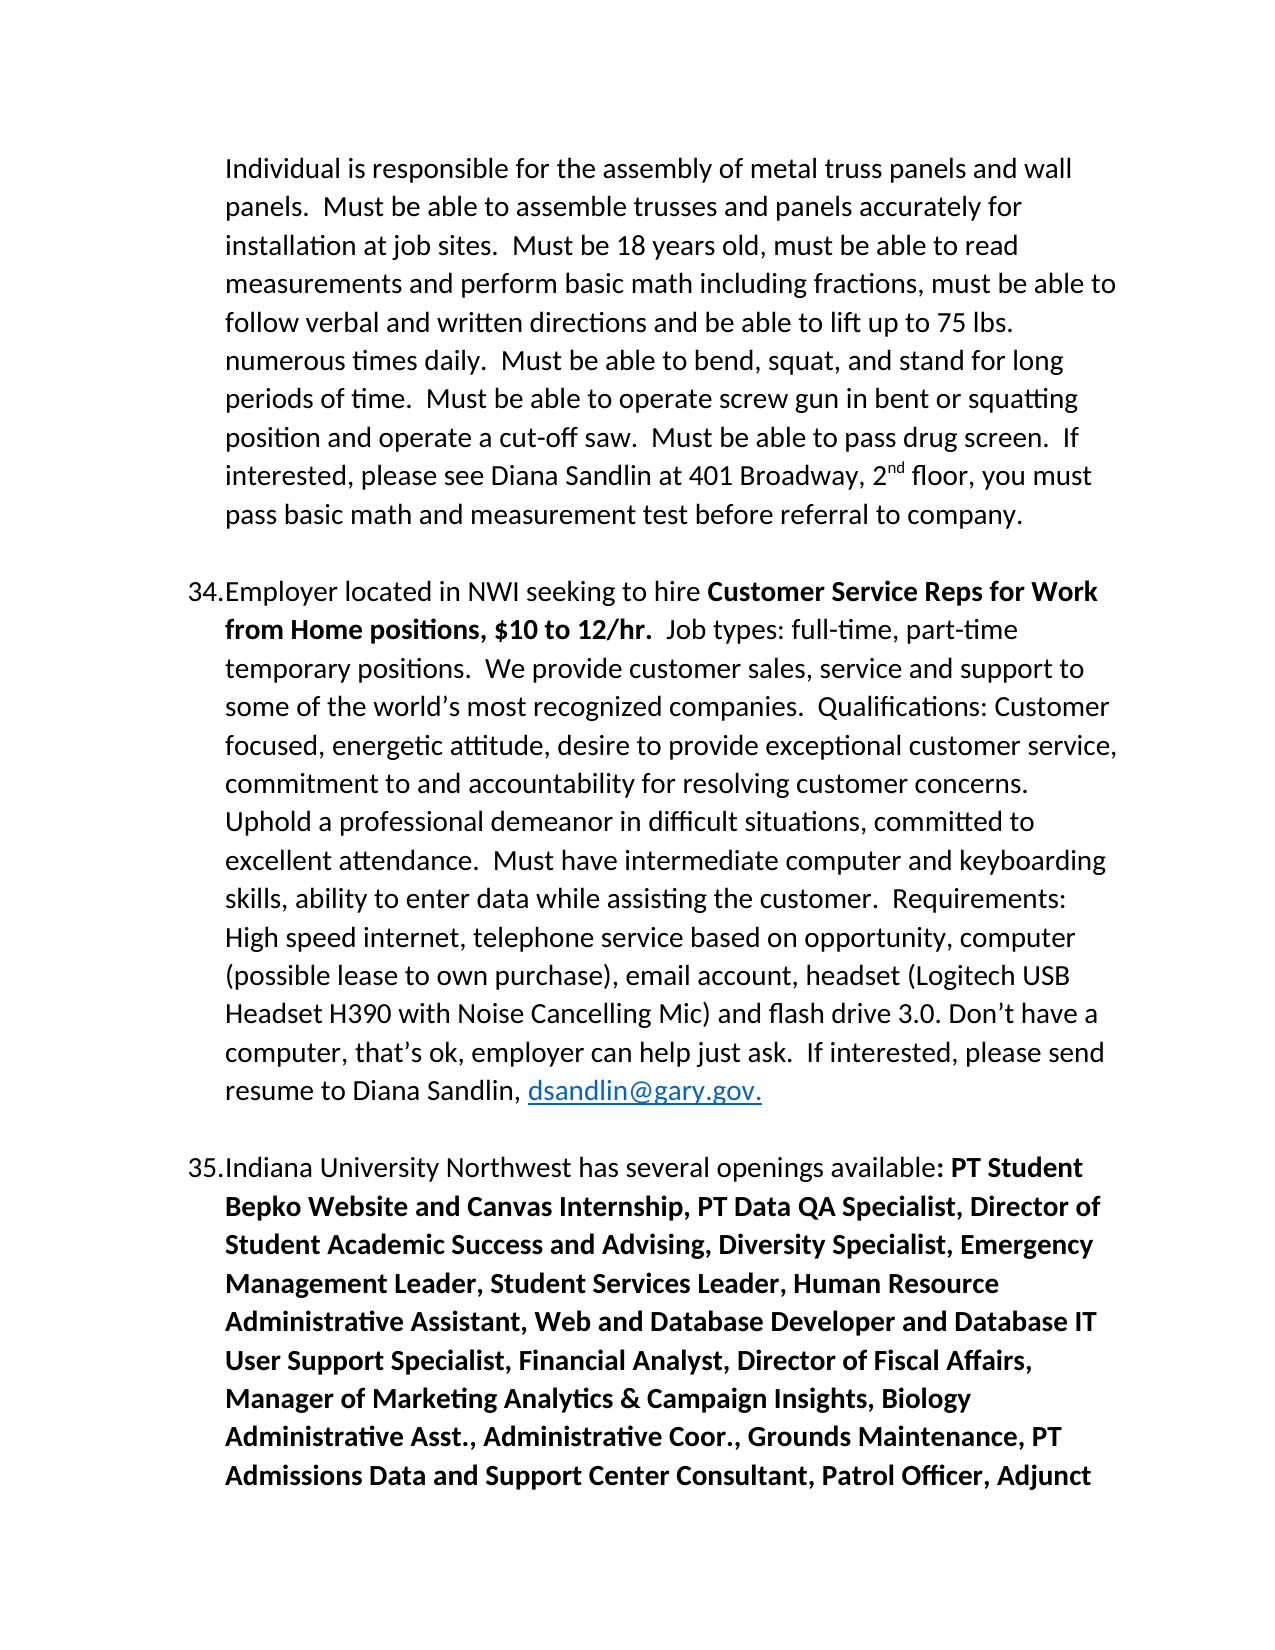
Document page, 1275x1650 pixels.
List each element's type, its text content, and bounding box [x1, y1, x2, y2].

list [187, 150, 1125, 532]
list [187, 1149, 1125, 1492]
list Employer located in NWI seeking to hire Customer Service Reps for Work from Home positions, $10 to 12/hr. Job types: full-time, part-time temporary positions. We provide customer sales, service and support to some of the world’s most recognized companies. Qualifications: Customer focused, energetic attitude, desire to provide exceptional customer service, commitment to and accountability for resolving customer concerns. Uphold a professional demeanor in difficult situations, committed to excellent attendance. Must have intermediate computer and keyboarding skills, ability to enter data while assisting the customer. Requirements: High speed internet, telephone service based on opportunity, computer (possible lease to own purchase), email account, headset (Logitech USB Headset H390 with Noise Cancelling Mic) and flash drive 3.0. Don’t have a computer, that’s ok, employer can help just ask. If interested, please send resume to Diana Sandlin, dsandlin@gary.gov. [187, 573, 1125, 1108]
